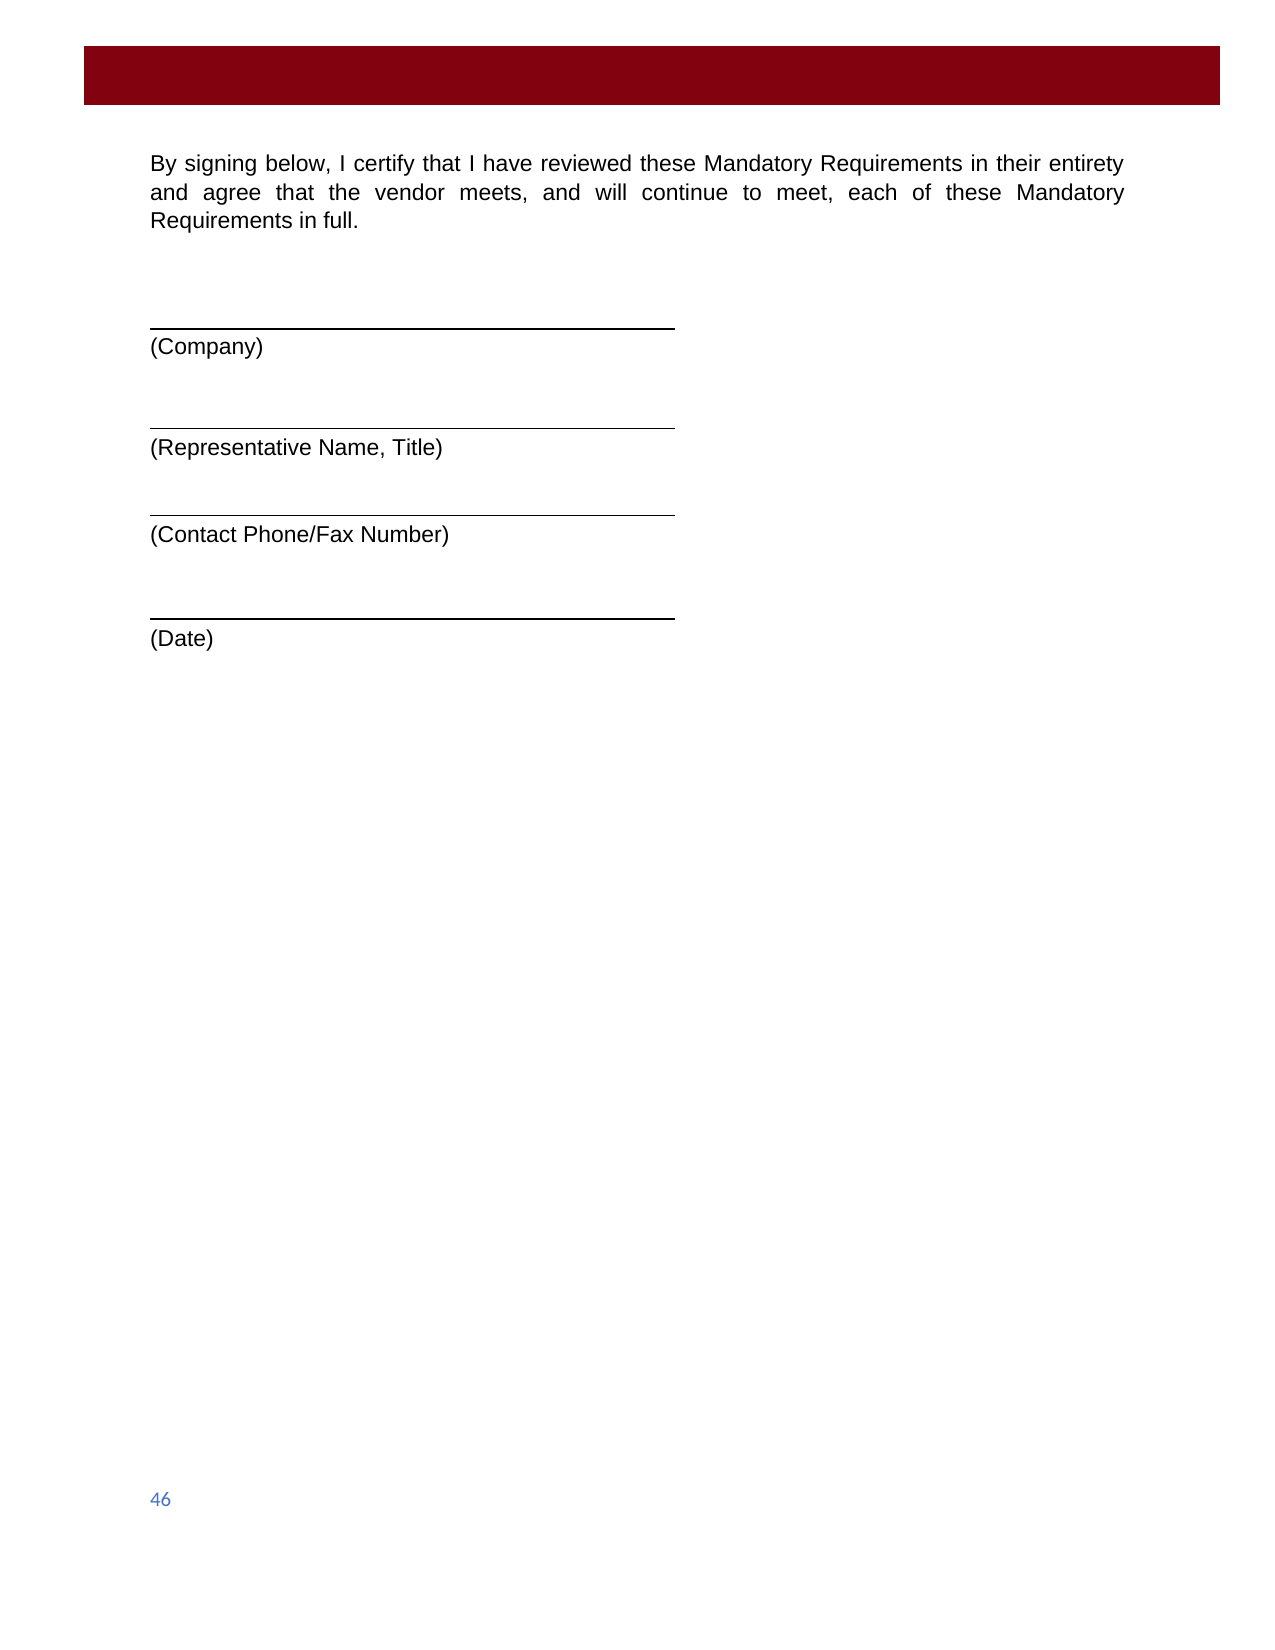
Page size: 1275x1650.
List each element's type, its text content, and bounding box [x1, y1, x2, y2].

text By signing below, I certify that I have reviewed these Mandatory Requirements in their entirety and agree that the vendor meets, and will continue to meet, each of these Mandatory Requirements in full. [150, 150, 1125, 233]
text (Representative Name, Title) [150, 434, 1125, 461]
text (Date) [150, 625, 1125, 651]
text (Contact Phone/Fax Number) [150, 521, 1125, 548]
text (Company) [150, 333, 1125, 359]
